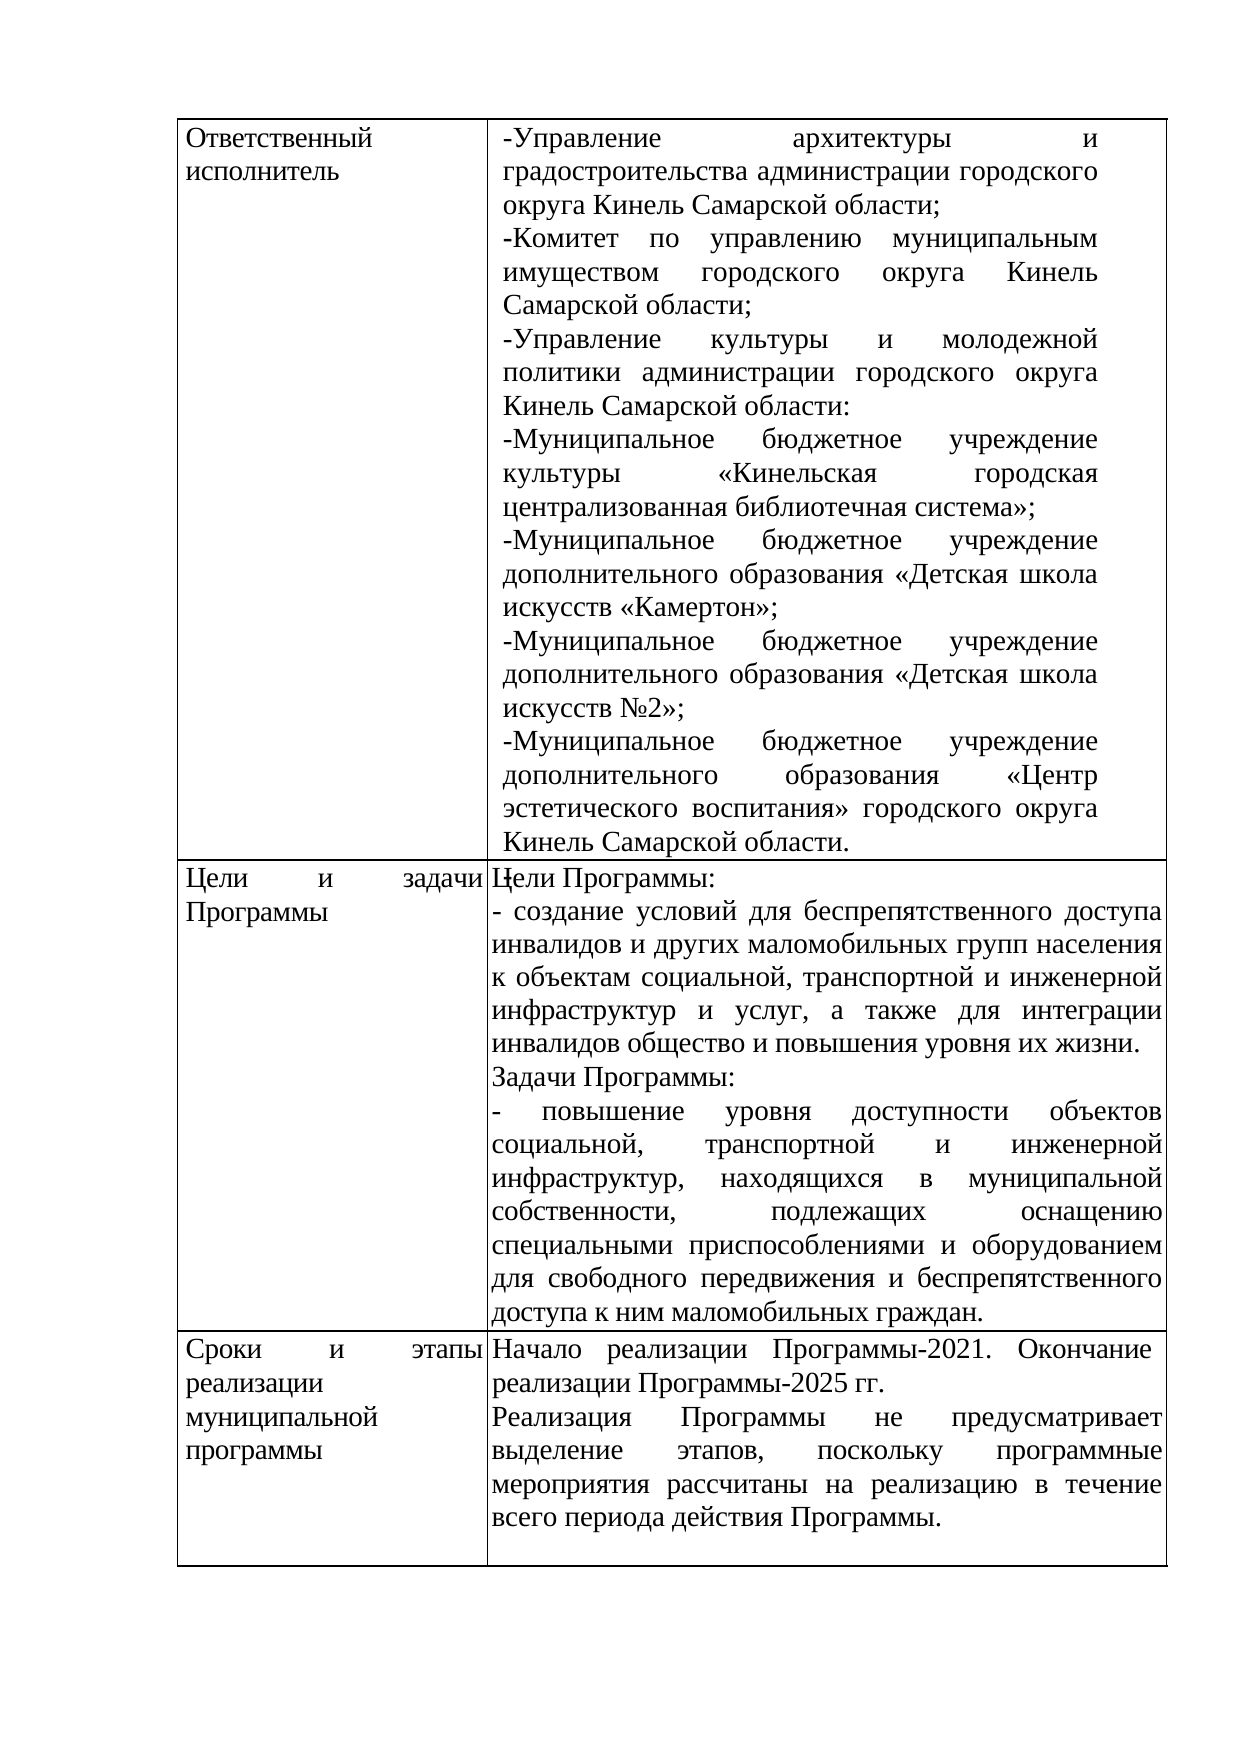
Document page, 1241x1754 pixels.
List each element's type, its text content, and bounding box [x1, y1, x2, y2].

table_cell [488, 120, 1166, 859]
table_cell Начало реализации Программы-2021. Окончание реализации Программы-2025 гг. Реализация Программы не предусматривает выделение этапов, поскольку программные мероприятия рассчитаны на реализацию в течение всего периода действия Программы. [488, 1332, 1166, 1565]
table_cell Ответственный исполнитель [178, 120, 487, 859]
table_cell Цели и задачи Программы [178, 861, 487, 1330]
table_cell Сроки и этапы реализации муниципальной программы [178, 1332, 487, 1565]
table_cell Цели Программы: - создание условий для беспрепятственного доступа инвалидов и других маломобильных групп населения к объектам социальной, транспортной и инженерной инфраструктур и услуг, а также для интеграции инвалидов общество и повышения уровня их жизни. Задачи Программы: - повышение уровня доступности объектов социальной, транспортной и инженерной инфраструктур, находящихся в муниципальной собственности, подлежащих оснащению специальными приспособлениями и оборудованием для свободного передвижения и беспрепятственного доступа к ним маломобильных граждан. [488, 861, 1166, 1330]
